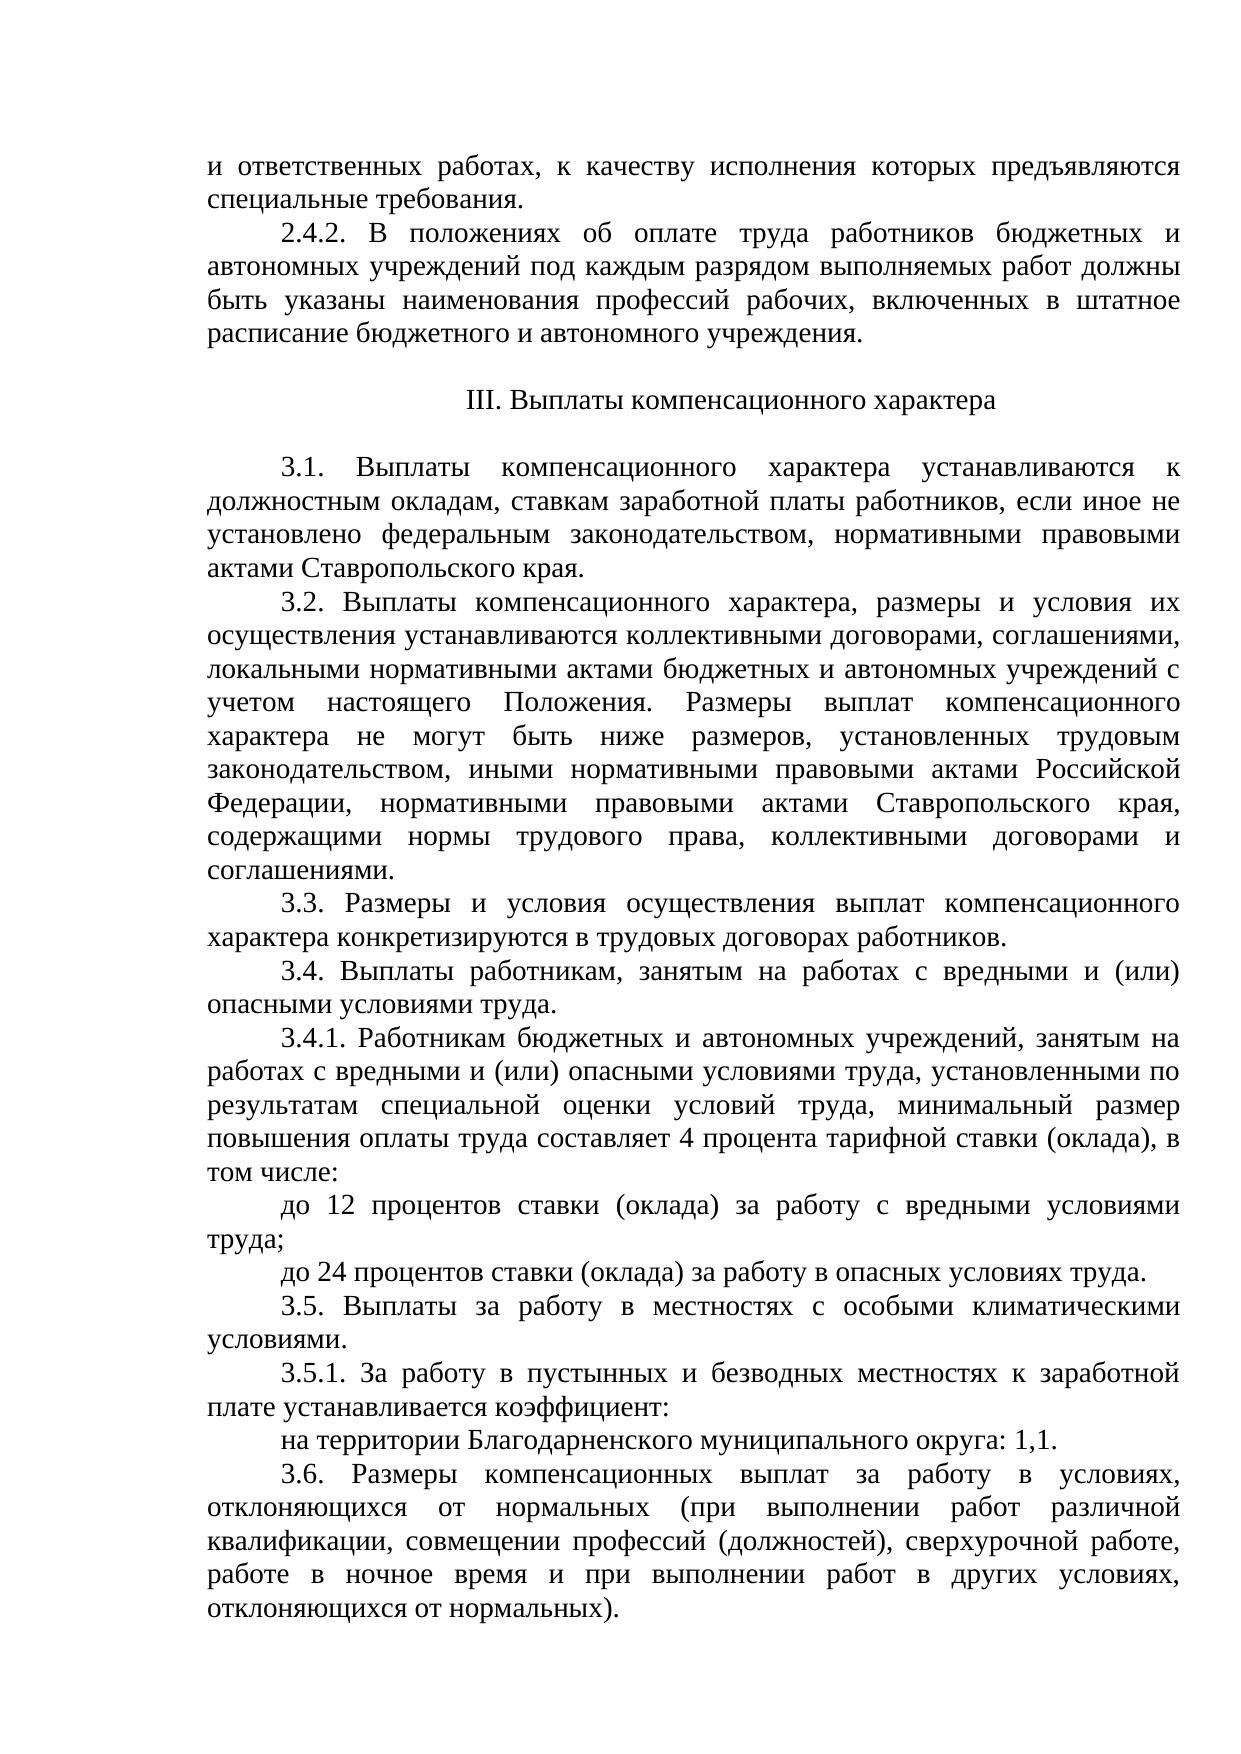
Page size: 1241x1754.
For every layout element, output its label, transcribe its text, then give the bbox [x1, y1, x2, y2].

text 3.5.1. За работу в пустынных и безводных местностях к заработной плате устанавливается коэффициент: [207, 1355, 1181, 1422]
text до 12 процентов ставки (оклада) за работу с вредными условиями труда; [207, 1187, 1181, 1254]
text 3.4. Выплаты работникам, занятым на работах с вредными и (или) опасными условиями труда. [207, 953, 1181, 1020]
text 3.6. Размеры компенсационных выплат за работу в условиях, отклоняющихся от нормальных (при выполнении работ различной квалификации, совмещении профессий (должностей), сверхурочной работе, работе в ночное время и при выполнении работ в других условиях, отклоняющихся от нормальных). [207, 1456, 1181, 1623]
text 3.2. Выплаты компенсационного характера, размеры и условия их осуществления устанавливаются коллективными договорами, соглашениями, локальными нормативными актами бюджетных и автономных учреждений с учетом настоящего Положения. Размеры выплат компенсационного характера не могут быть ниже размеров, установленных трудовым законодательством, иными нормативными правовыми актами Российской Федерации, нормативными правовыми актами Ставропольского края, содержащими нормы трудового права, коллективными договорами и соглашениями. [207, 584, 1181, 886]
text на территории Благодарненского муниципального округа: 1,1. [207, 1422, 1181, 1456]
text 3.3. Размеры и условия осуществления выплат компенсационного характера конкретизируются в трудовых договорах работников. [207, 886, 1181, 953]
text 3.4.1. Работникам бюджетных и автономных учреждений, занятым на работах с вредными и (или) опасными условиями труда, установленными по результатам специальной оценки условий труда, минимальный размер повышения оплаты труда составляет 4 процента тарифной ставки (оклада), в том числе: [207, 1020, 1181, 1187]
text 2.4.2. В положениях об оплате труда работников бюджетных и автономных учреждений под каждым разрядом выполняемых работ должны быть указаны наименования профессий рабочих, включенных в штатное расписание бюджетного и автономного учреждения. [207, 215, 1181, 349]
text до 24 процентов ставки (оклада) за работу в опасных условиях труда. [207, 1254, 1181, 1288]
text 3.1. Выплаты компенсационного характера устанавливаются к должностным окладам, ставкам заработной платы работников, если иное не установлено федеральным законодательством, нормативными правовыми актами Ставропольского края. [207, 449, 1181, 584]
title III. Выплаты компенсационного характера [207, 382, 1181, 416]
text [207, 148, 1181, 215]
text 3.5. Выплаты за работу в местностях с особыми климатическими условиями. [207, 1288, 1181, 1355]
